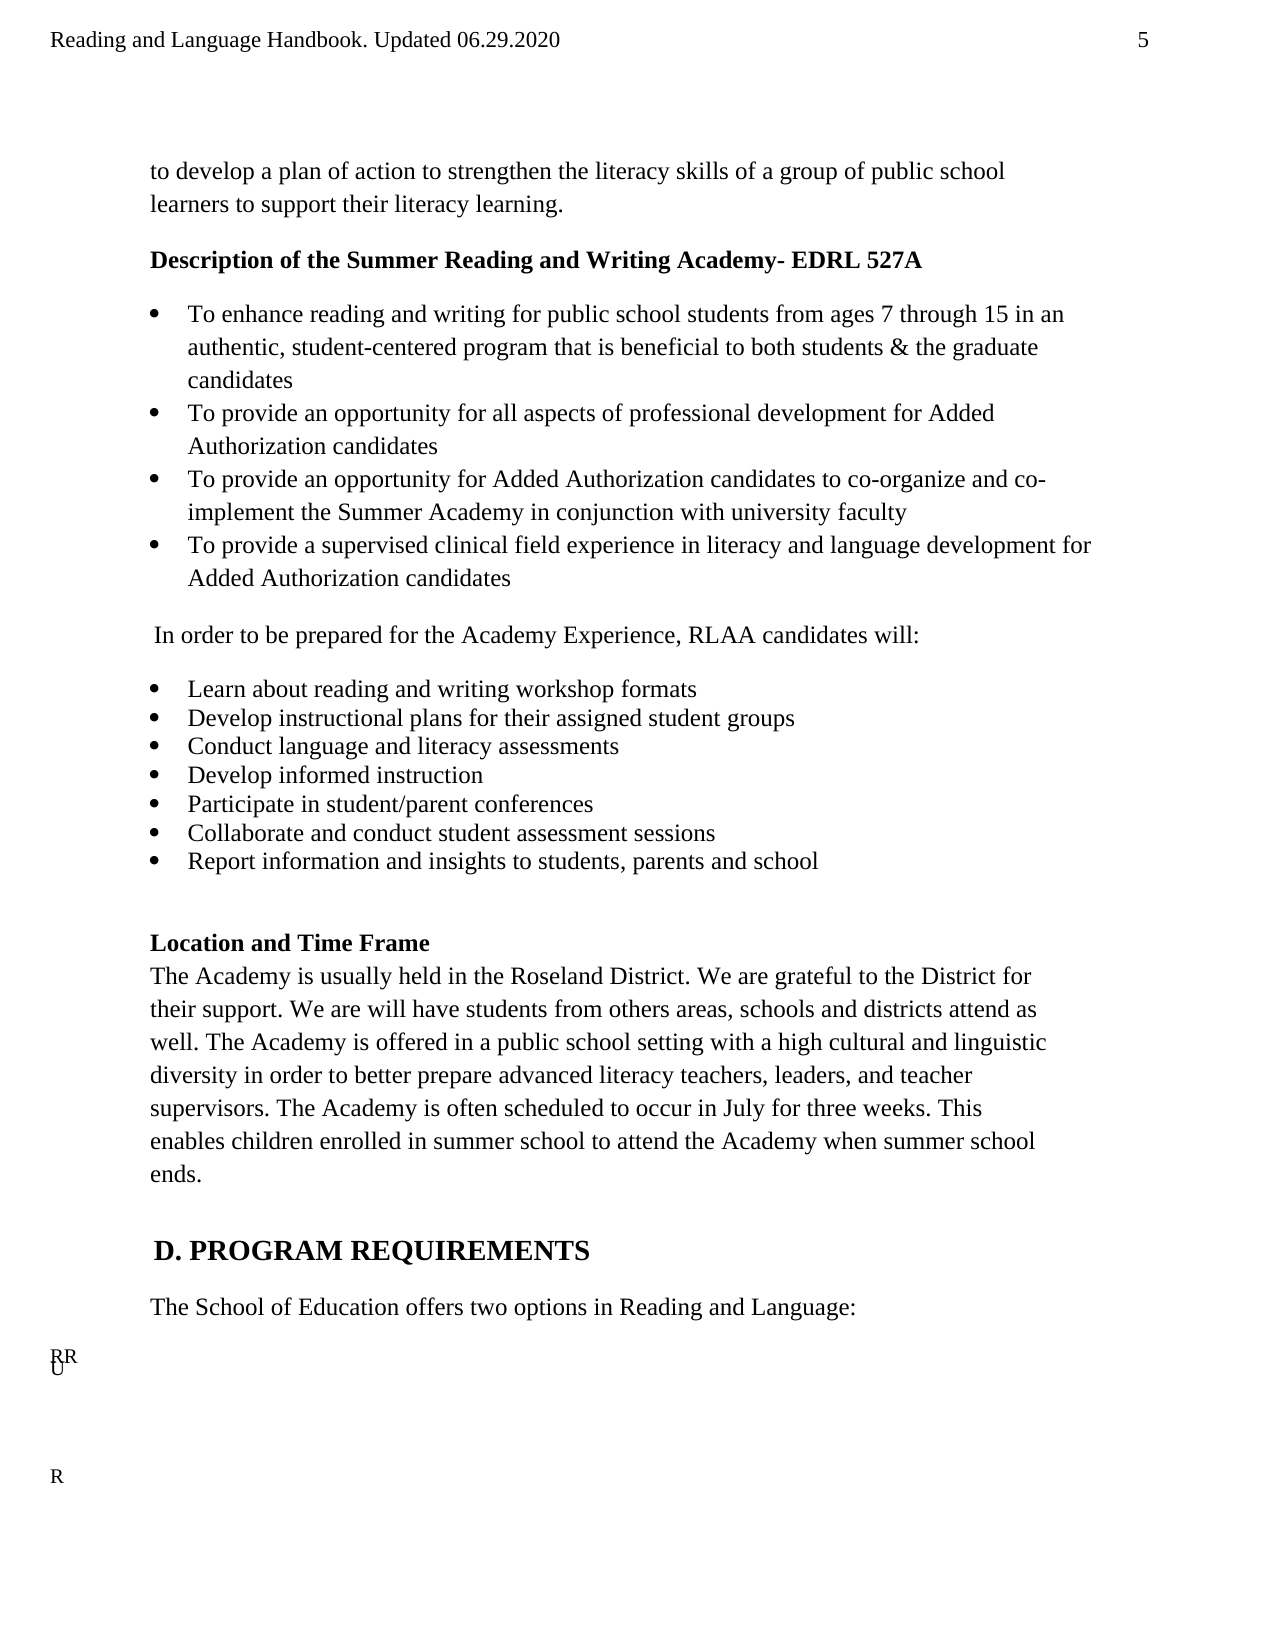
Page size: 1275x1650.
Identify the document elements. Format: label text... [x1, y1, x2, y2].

list To provide an opportunity for Added Authorization candidates to co-organize and co-implement the Summer Academy in conjunction with university faculty [150, 464, 1105, 526]
list To enhance reading and writing for public school students from ages 7 through 15 in an authentic, student-centered program that is beneficial to both students & the graduate candidates [150, 299, 1105, 393]
list Participate in student/parent conferences [150, 789, 1157, 818]
text The Academy is usually held in the Roseland District. We are grateful to the District for their support. We are will have students from others areas, schools and districts attend as well. The Academy is offered in a public school setting with a high cultural and linguistic diversity in order to better prepare advanced literacy teachers, leaders, and teacher supervisors. The Academy is often scheduled to occur in July for three weeks. This enables children enrolled in summer school to attend the Academy when summer school ends. [150, 961, 1063, 1188]
list Report information and insights to students, parents and school [150, 846, 1157, 875]
subtitle D. PROGRAM REQUIREMENTS [153, 1233, 1157, 1266]
list Conduct language and literacy assessments [150, 731, 1157, 760]
list Develop instructional plans for their assigned student groups [150, 703, 1157, 731]
list Learn about reading and writing workshop formats [150, 674, 1157, 703]
subtitle Location and Time Frame [150, 928, 1157, 956]
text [150, 156, 1046, 218]
list To provide an opportunity for all aspects of professional development for Added Authorization candidates [150, 398, 1054, 459]
list To provide a supervised clinical field experience in literacy and language development for Added Authorization candidates [150, 530, 1105, 592]
text The School of Education offers two options in Reading and Language: [150, 1292, 1009, 1321]
text In order to be prepared for the Academy Experience, RLAA candidates will: [153, 620, 1157, 649]
list Collaborate and conduct student assessment sessions [150, 818, 1157, 846]
list Develop informed instruction [150, 760, 1157, 789]
subtitle Description of the Summer Reading and Writing Academy- EDRL 527A [150, 245, 1157, 273]
